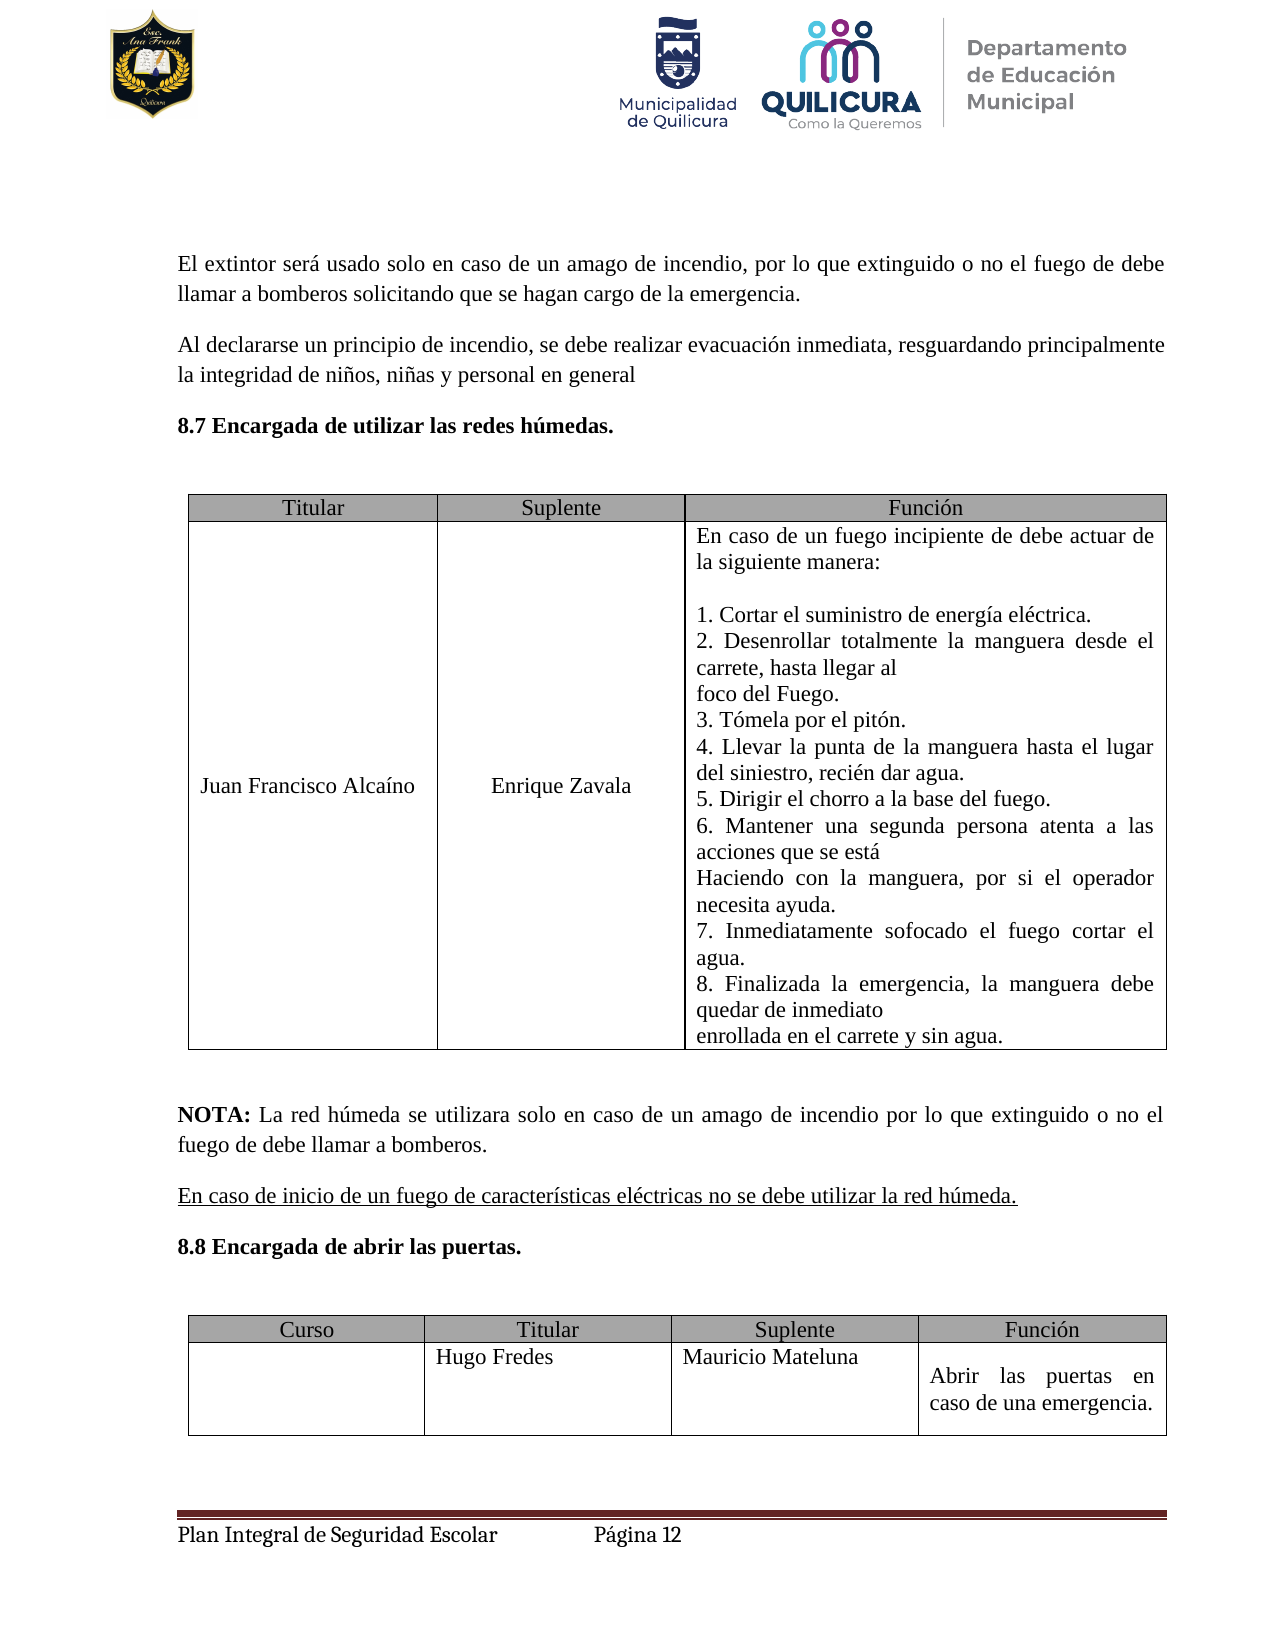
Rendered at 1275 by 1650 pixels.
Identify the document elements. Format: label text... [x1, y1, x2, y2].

picture [106, 9, 199, 119]
table_header Titular [189, 495, 437, 521]
table_cell Hugo Fredes [425, 1343, 671, 1435]
text NOTA: La red húmeda se utilizara solo en caso de un amago de incendio por lo que extinguido o no el fuego de debe llamar a bomberos. [177, 1101, 1167, 1158]
table_cell Mauricio Mateluna [672, 1343, 918, 1435]
text Al declararse un principio de incendio, se debe realizar evacuación inmediata, resguardando principalmente la integridad de niños, niñas y personal en general [177, 331, 1167, 387]
table_header Función [919, 1316, 1166, 1342]
subtitle 8.7 Encargada de utilizar las redes húmedas. [177, 412, 1167, 438]
table_header Titular [425, 1316, 671, 1342]
table_cell Enrique Zavala [438, 522, 684, 1049]
table_cell [189, 1343, 424, 1435]
table_cell Juan Francisco Alcaíno [189, 522, 437, 1049]
subtitle 8.8 Encargada de abrir las puertas. [177, 1233, 1167, 1260]
table_header Función [686, 495, 1166, 521]
text El extintor será usado solo en caso de un amago de incendio, por lo que extinguido o no el fuego de debe llamar a bomberos solicitando que se hagan cargo de la emergencia. [177, 250, 1167, 306]
picture [604, 3, 1172, 140]
table_cell En caso de un fuego incipiente de debe actuar de la siguiente manera: 1. Cortar el suministro de energía eléctrica. 2. Desenrollar totalmente la manguera desde el carrete, hasta llegar al foco del Fuego. 3. Tómela por el pitón. 4. Llevar la punta de la manguera hasta el lugar del siniestro, recién dar agua. 5. Dirigir el chorro a la base del fuego. 6. Mantener una segunda persona atenta a las acciones que se está Haciendo con la manguera, por si el operador necesita ayuda. 7. Inmediatamente sofocado el fuego cortar el agua. 8. Finalizada la emergencia, la manguera debe quedar de inmediato enrollada en el carrete y sin agua. [686, 522, 1166, 1049]
table_cell Abrir las puertas en caso de una emergencia. [919, 1343, 1166, 1435]
table_header Suplente [672, 1316, 918, 1342]
table_header Suplente [438, 495, 684, 521]
text En caso de inicio de un fuego de características eléctricas no se debe utilizar la red húmeda. [177, 1182, 1167, 1209]
table_header Curso [189, 1316, 424, 1342]
